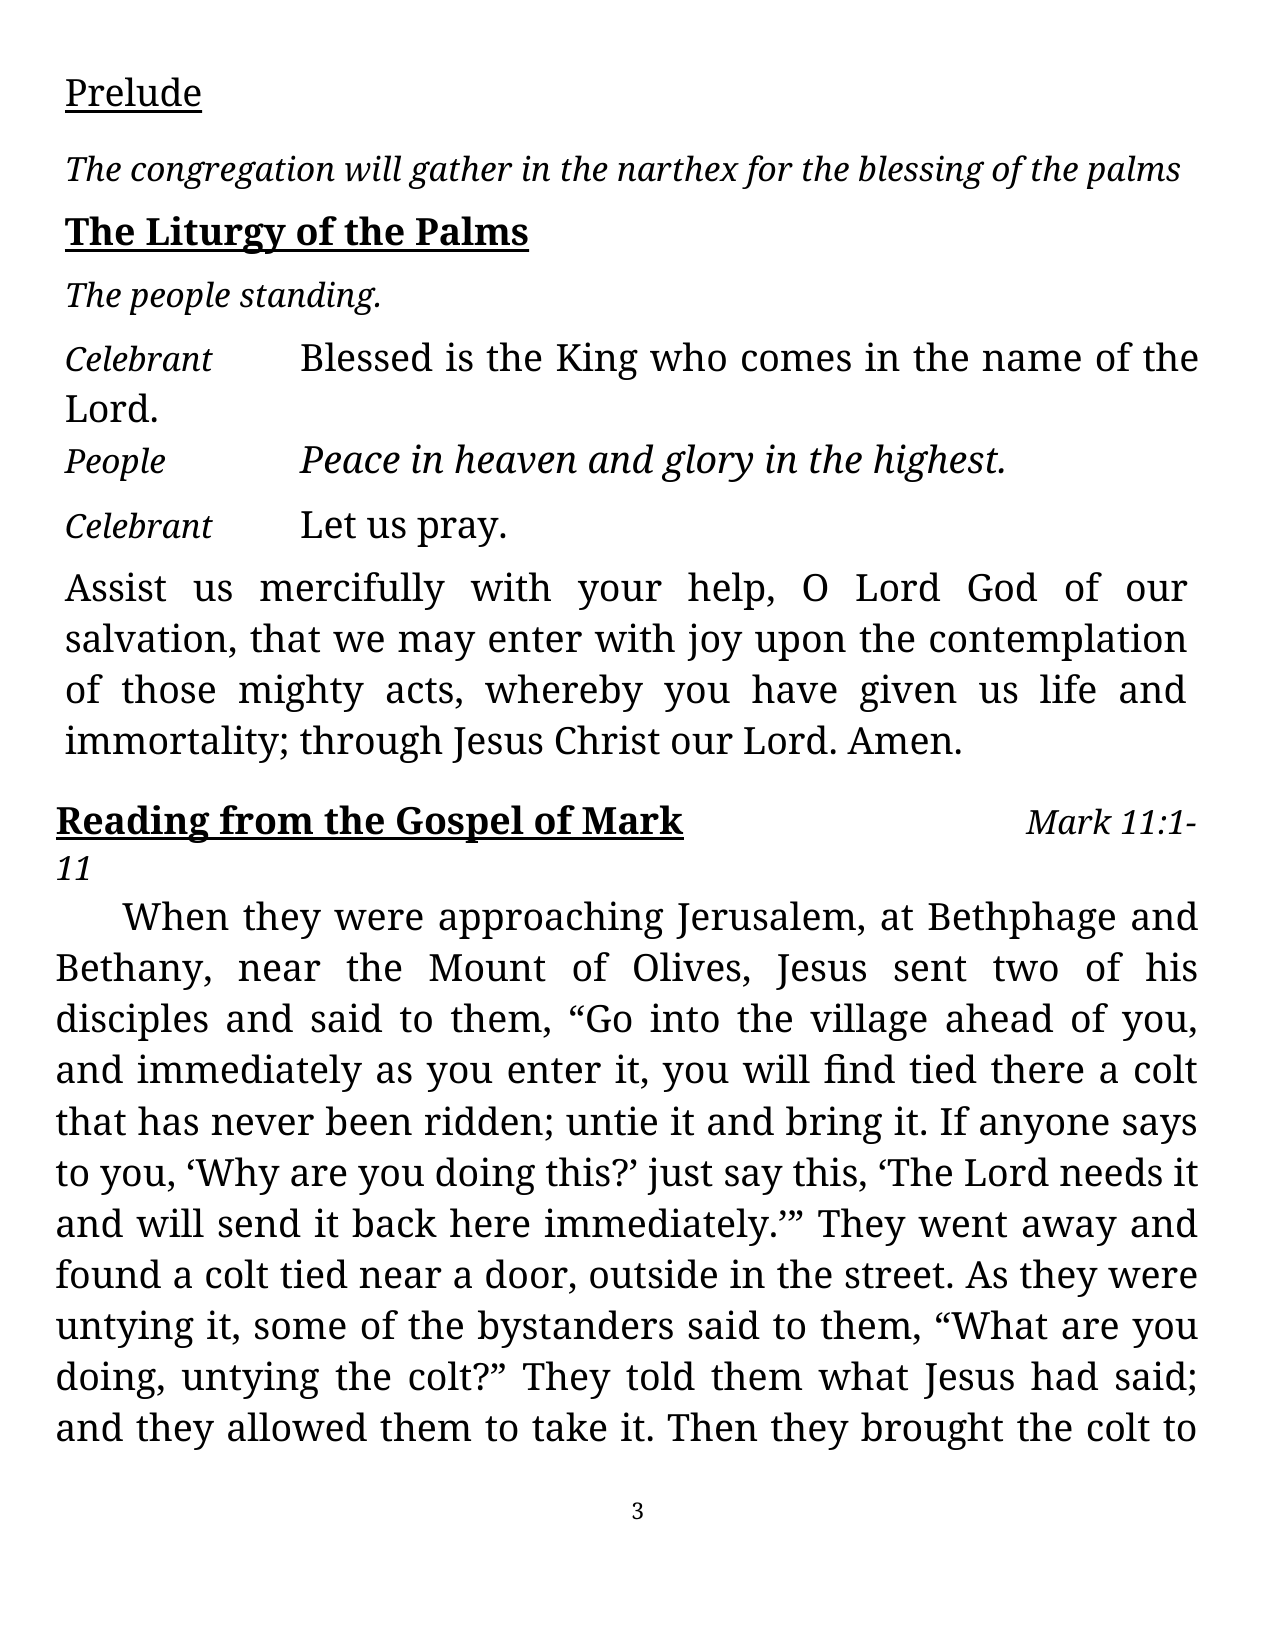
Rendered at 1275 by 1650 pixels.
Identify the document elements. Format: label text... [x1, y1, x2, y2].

text Reading from the Gospel of Mark Mark 11:1-11 [56, 794, 1200, 891]
text The people standing. [64, 272, 1200, 317]
text Prelude [64, 67, 1200, 118]
text The congregation will gather in the narthex for the blessing of the palms [64, 146, 1200, 192]
subtitle The Liturgy of the Palms [64, 206, 1200, 257]
text Assist us mercifully with your help, O Lord God of our salvation, that we may enter with joy upon the contemplation of those mighty acts, whereby you have given us life and immortality; through Jesus Christ our Lord. Amen. [64, 562, 1188, 766]
text Celebrant Blessed is the King who comes in the name of the Lord. [64, 332, 1200, 434]
text Celebrant Let us pray. [64, 499, 1200, 550]
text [55, 891, 1200, 1452]
text People Peace in heaven and glory in the highest. [64, 434, 1200, 485]
